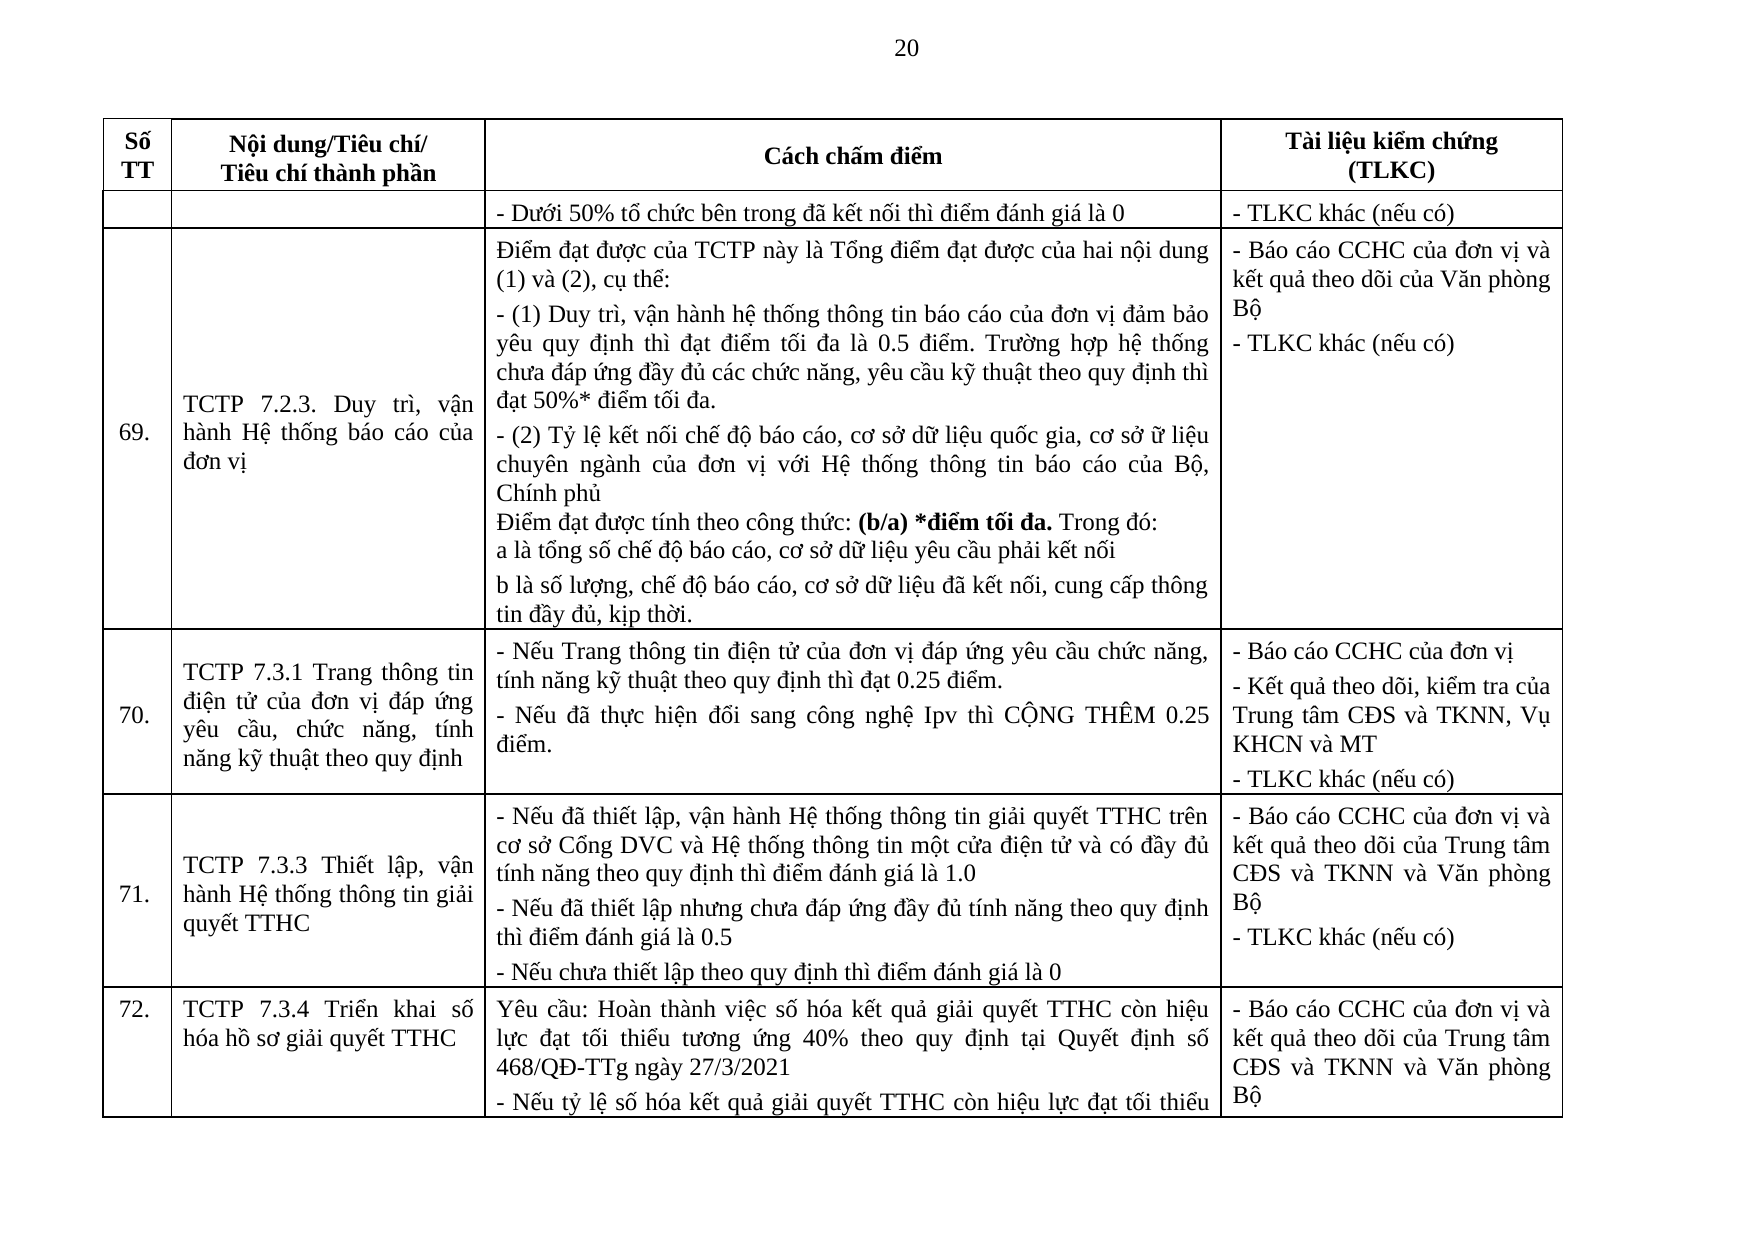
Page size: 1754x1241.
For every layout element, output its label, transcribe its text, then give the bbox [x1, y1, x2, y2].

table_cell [172, 191, 484, 227]
table_cell [104, 191, 171, 227]
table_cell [172, 988, 484, 1116]
table_header Cách chấm điểm [486, 120, 1220, 190]
table_cell TCTP 7.3.1 Trang thông tin điện tử của đơn vị đáp ứng yêu cầu, chức năng, tính năng kỹ thuật theo quy định [172, 630, 484, 793]
table_header Nội dung/Tiêu chí/ Tiêu chí thành phần [172, 120, 484, 190]
table_cell [104, 630, 171, 793]
table_cell [104, 988, 171, 1116]
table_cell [1222, 988, 1562, 1116]
table_cell - Báo cáo CCHC của đơn vị và kết quả theo dõi của Văn phòng Bộ - TLKC khác (nếu có) [1222, 229, 1562, 628]
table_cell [486, 988, 1220, 1116]
table_cell - Nếu đã thiết lập, vận hành Hệ thống thông tin giải quyết TTHC trên cơ sở Cổng DVC và Hệ thống thông tin một cửa điện tử và có đầy đủ tính năng theo quy định thì điểm đánh giá là 1.0 - Nếu đã thiết lập nhưng chưa đáp ứng đầy đủ tính năng theo quy định thì điểm đánh giá là 0.5 - Nếu chưa thiết lập theo quy định thì điểm đánh giá là 0 [486, 795, 1220, 986]
table_header Tài liệu kiểm chứng (TLKC) [1222, 120, 1562, 190]
table_cell - Nếu Trang thông tin điện tử của đơn vị đáp ứng yêu cầu chức năng, tính năng kỹ thuật theo quy định thì đạt 0.25 điểm. - Nếu đã thực hiện đổi sang công nghệ Ipv thì CỘNG THÊM 0.25 điểm. [486, 630, 1220, 793]
table_cell [104, 795, 171, 986]
table_cell - Báo cáo CCHC của đơn vị - Kết quả theo dõi, kiểm tra của Trung tâm CĐS và TKNN, Vụ KHCN và MT - TLKC khác (nếu có) [1222, 630, 1562, 793]
table_cell - Báo cáo CCHC của đơn vị và kết quả theo dõi của Trung tâm CĐS và TKNN và Văn phòng Bộ - TLKC khác (nếu có) [1222, 795, 1562, 986]
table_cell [486, 191, 1220, 227]
table_cell Điểm đạt được của TCTP này là Tổng điểm đạt được của hai nội dung (1) và (2), cụ thể: - (1) Duy trì, vận hành hệ thống thông tin báo cáo của đơn vị đảm bảo yêu quy định thì đạt điểm tối đa là 0.5 điểm. Trường hợp hệ thống chưa đáp ứng đầy đủ các chức năng, yêu cầu kỹ thuật theo quy định thì đạt 50%* điểm tối đa. - (2) Tỷ lệ kết nối chế độ báo cáo, cơ sở dữ liệu quốc gia, cơ sở ữ liệu chuyên ngành của đơn vị với Hệ thống thông tin báo cáo của Bộ, Chính phủ Điểm đạt được tính theo công thức: (b/a) *điểm tối đa. Trong đó: a là tổng số chế độ báo cáo, cơ sở dữ liệu yêu cầu phải kết nối b là số lượng, chế độ báo cáo, cơ sở dữ liệu đã kết nối, cung cấp thông tin đầy đủ, kịp thời. [486, 229, 1220, 628]
table_cell TCTP 7.3.3 Thiết lập, vận hành Hệ thống thông tin giải quyết TTHC [172, 795, 484, 986]
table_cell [1222, 191, 1562, 227]
table_cell TCTP 7.2.3. Duy trì, vận hành Hệ thống báo cáo của đơn vị [172, 229, 484, 628]
table_cell [104, 229, 171, 628]
table_header Số TT [104, 119, 171, 190]
